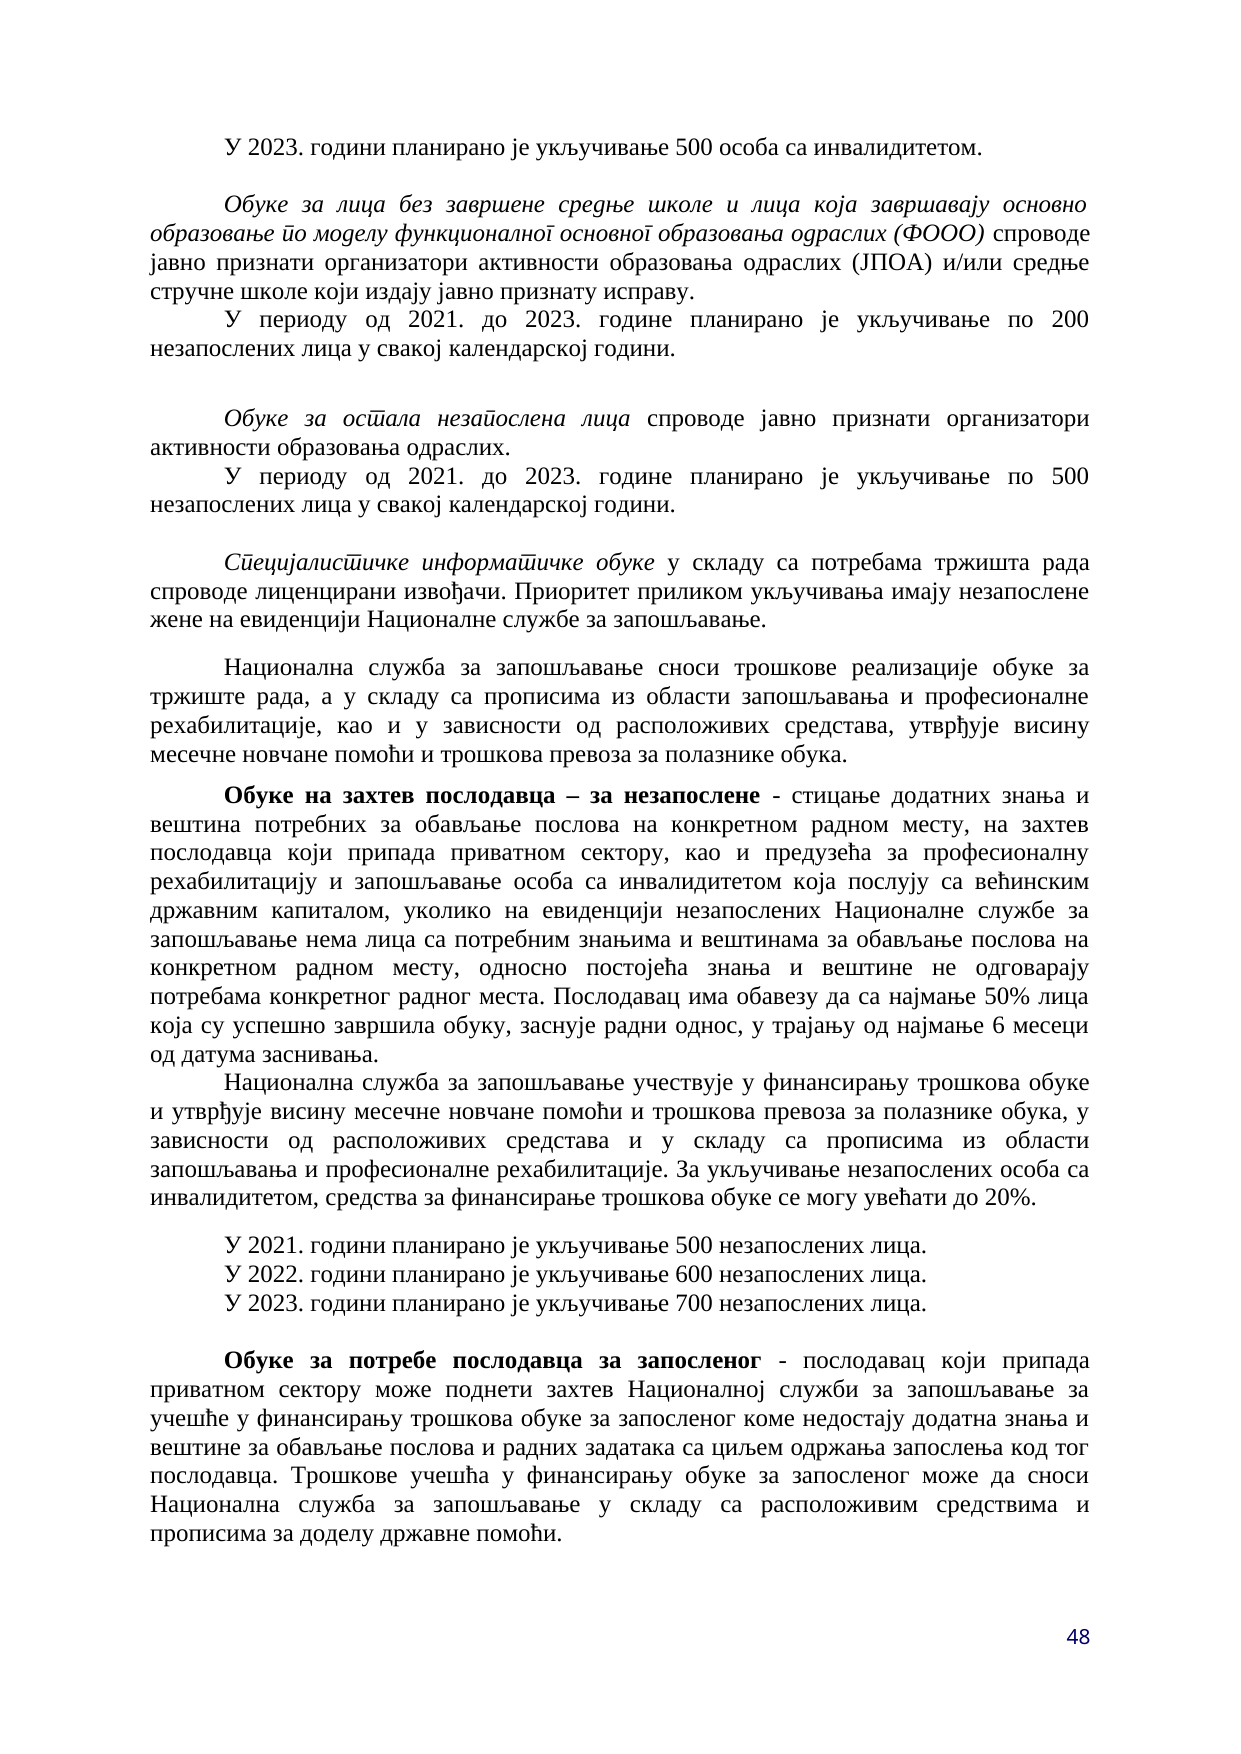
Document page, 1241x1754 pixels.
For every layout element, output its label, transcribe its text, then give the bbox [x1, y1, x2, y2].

text У периоду од 2021. до 2023. године планирано је укључивање по 500 незапослених лица у свакој календарској години. [150, 461, 1090, 518]
text Специјалистичке информатичке обуке у складу са потребама тржишта рада спроводе лиценцирани извођачи. Приоритет приликом укључивања имају незапослене жене на евиденцији Националне службе за запошљавање. [150, 547, 1090, 633]
text У 2023. години планирано је укључивање 700 незапослених лица. [224, 1288, 1090, 1317]
text Национална служба за запошљавање учествује у финансирању трошкова обуке и утврђује висину месечне новчане помоћи и трошкова превоза за полазнике обука, у зависности од расположивих средстава и у складу са прописима из области запошљавања и професионалне рехабилитације. За укључивање незапослених особа са инвалидитетом, средства за финансирање трошкова обуке се могу увећати до 20%. [150, 1067, 1090, 1211]
text Обуке на захтев послодавца – за незапослене - стицање додатних знања и вештина потребних за обављање послова на конкретном радном месту, на захтев послодавца који припада приватном сектору, као и предузећа за професионалну рехабилитацију и запошљавање особа са инвалидитетом која послују са већинским државним капиталом, уколико на евиденцији незапослених Националне службе за запошљавање нема лица са потребним знањима и вештинама за обављање послова на конкретном радном месту, односно постојећа знања и вештине не одговарају потребама конкретног радног места. Послодавац има обавезу да са најмање 50% лица која су успешно завршила обуку, заснује радни однос, у трајању од најмање 6 месеци од датума заснивања. [150, 780, 1090, 1067]
text Обуке за остала незапослена лица спроводе јавно признати организатори активности образовања одраслих. [150, 403, 1090, 461]
text У периоду од 2021. до 2023. године планирано је укључивање по 200 незапослених лица у свакој календарској години. [150, 304, 1090, 362]
text У 2023. години планирано је укључивање 500 особа са инвалидитетом. [150, 132, 1090, 161]
text Обуке за лица без завршене средње школе и лица која завршавају основно образовање по моделу функционалног основног образовања одраслих (ФООО) спроводе јавно признати организатори активности образовања одраслих (ЈПОА) и/или средње стручне школе који издају јавно признату исправу. [150, 189, 1090, 304]
text Национална служба за запошљавање сноси трошкове реализације обуке за тржиште рада, а у складу са прописима из области запошљавања и професионалне рехабилитације, као и у зависности од расположивих средстава, утврђује висину месечне новчане помоћи и трошкова превоза за полазнике обука. [150, 652, 1090, 767]
text У 2022. години планирано је укључивање 600 незапослених лица. [224, 1259, 1090, 1288]
text У 2021. години планирано је укључивање 500 незапослених лица. [224, 1230, 1090, 1259]
text Обуке за потребе послодавца за запосленог - послодавац који припада приватном сектору може поднети захтев Националној служби за запошљавање за учешће у финансирању трошкова обуке за запосленог коме недостају додатна знања и вештине за обављање послова и радних задатака са циљем одржања запослења код тог послодавца. Трошкове учешћа у финансирању обуке за запосленог може да сноси Национална служба за запошљавање у складу са расположивим средствима и прописима за доделу државне помоћи. [150, 1345, 1090, 1547]
